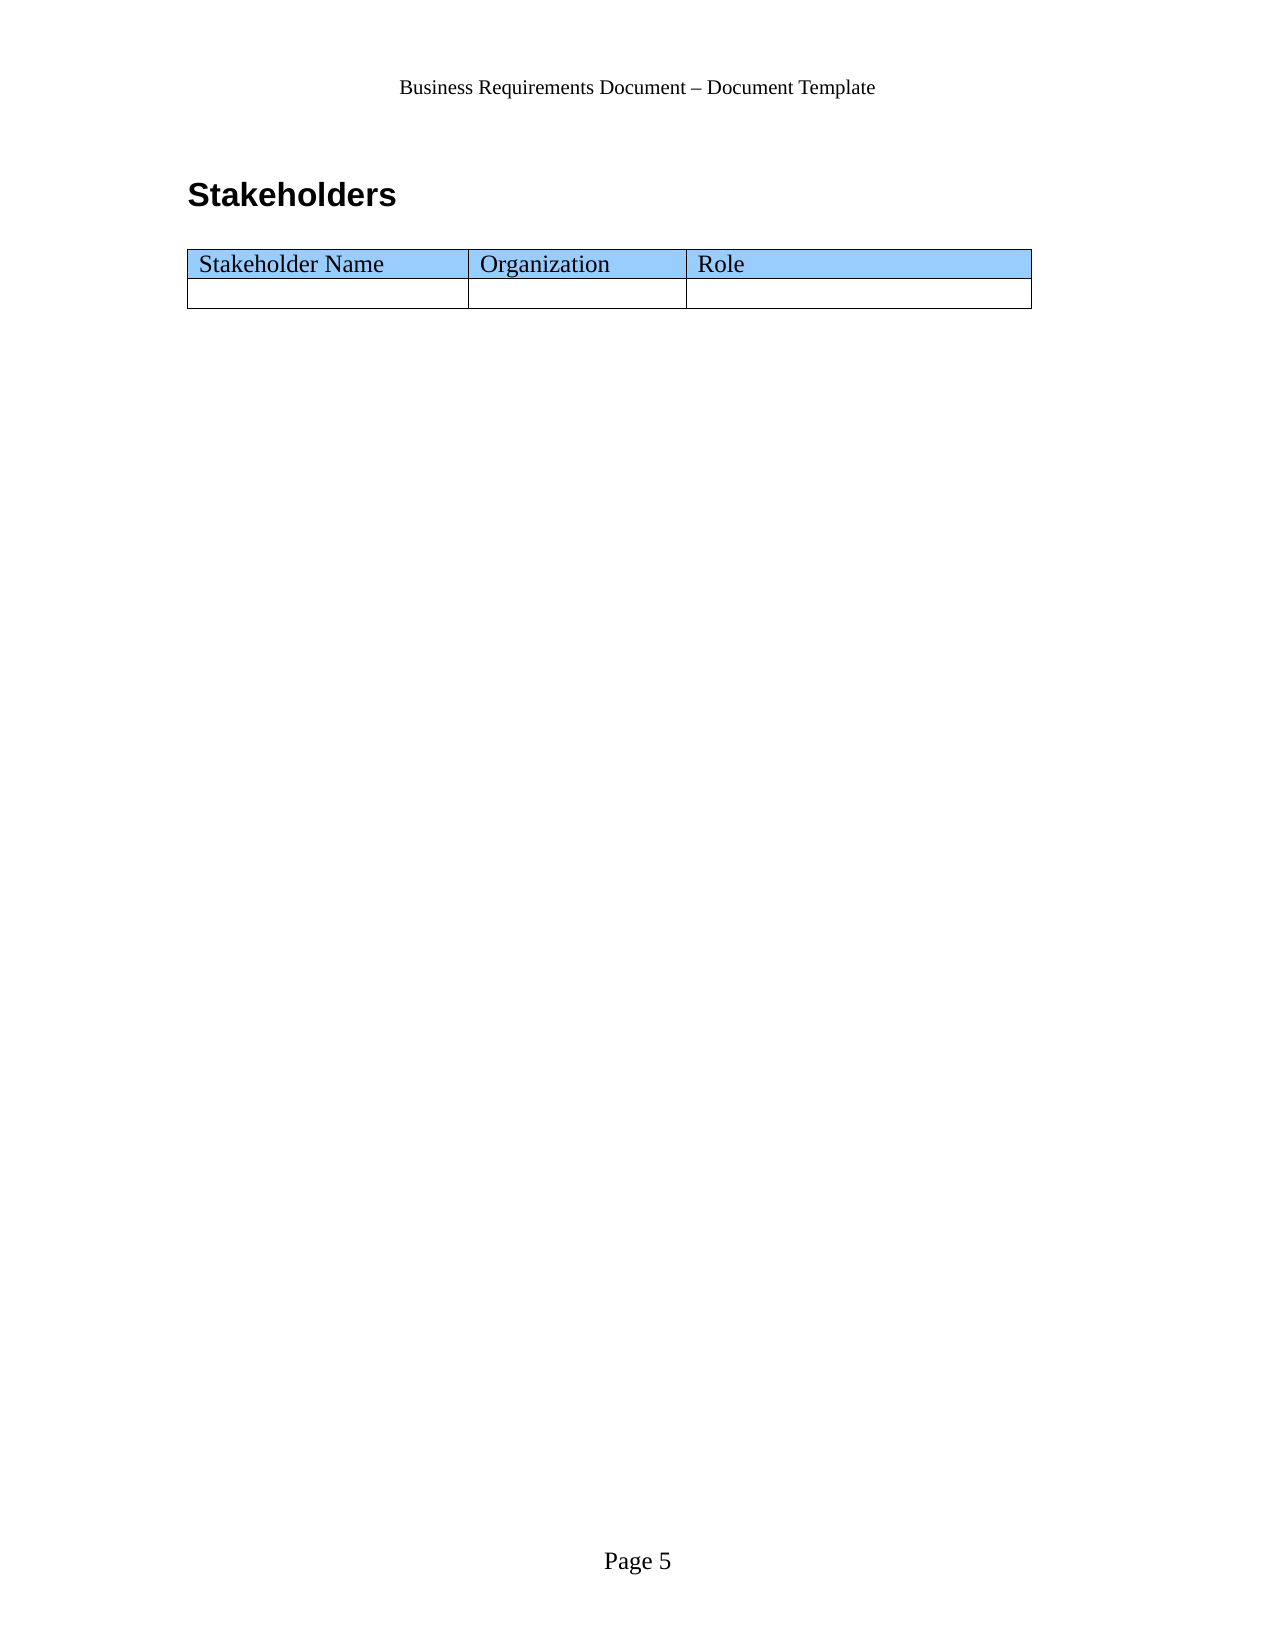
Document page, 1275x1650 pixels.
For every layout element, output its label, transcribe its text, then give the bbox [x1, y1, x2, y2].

table_header Stakeholder Name [188, 250, 468, 278]
table_header Organization [469, 250, 686, 278]
table_cell [469, 279, 686, 308]
table_cell [188, 279, 468, 308]
table_header Role [687, 250, 1031, 278]
subtitle Stakeholders [187, 175, 1087, 213]
table_cell [687, 279, 1031, 308]
